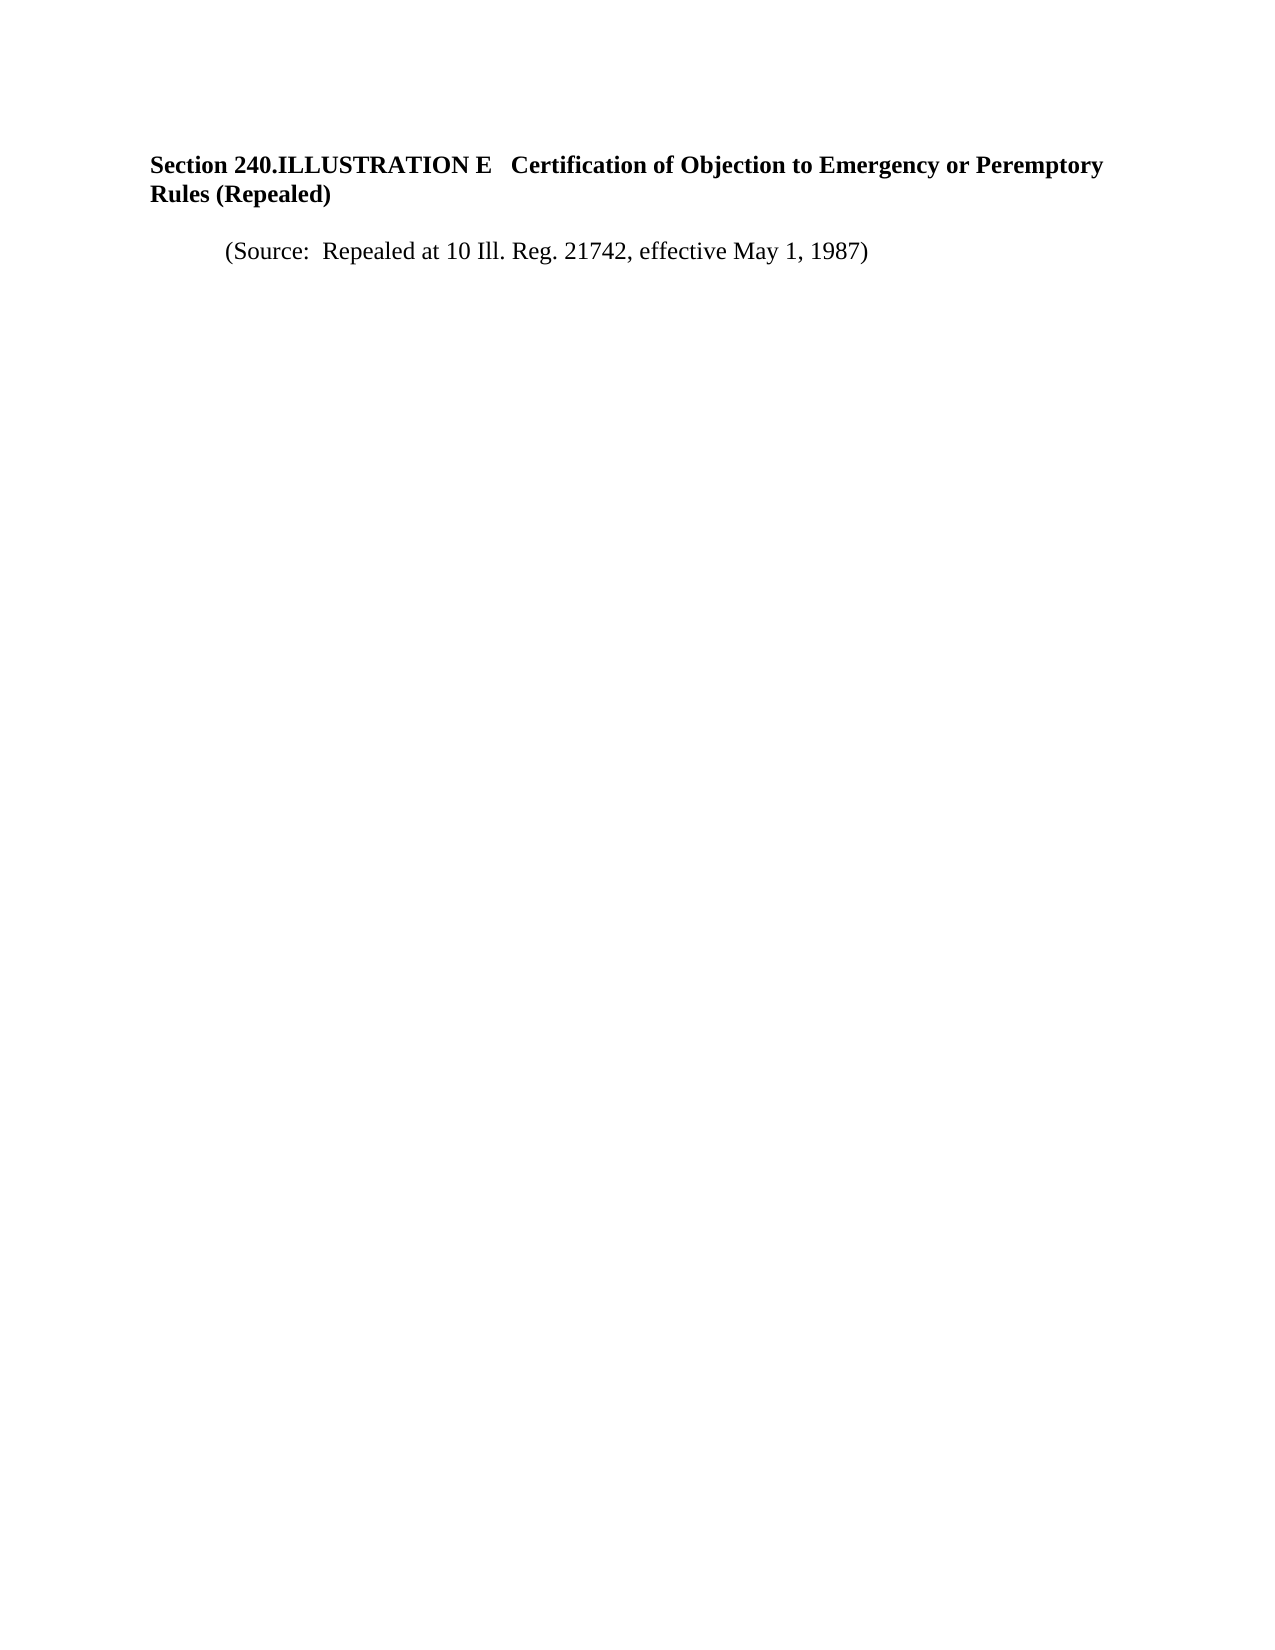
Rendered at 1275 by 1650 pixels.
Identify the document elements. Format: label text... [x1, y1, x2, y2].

text (Source: Repealed at 10 Ill. Reg. 21742, effective May 1, 1987) [150, 236, 1125, 265]
text Section 240.ILLUSTRATION E Certification of Objection to Emergency or Peremptory Rules (Repealed) [150, 150, 1125, 207]
